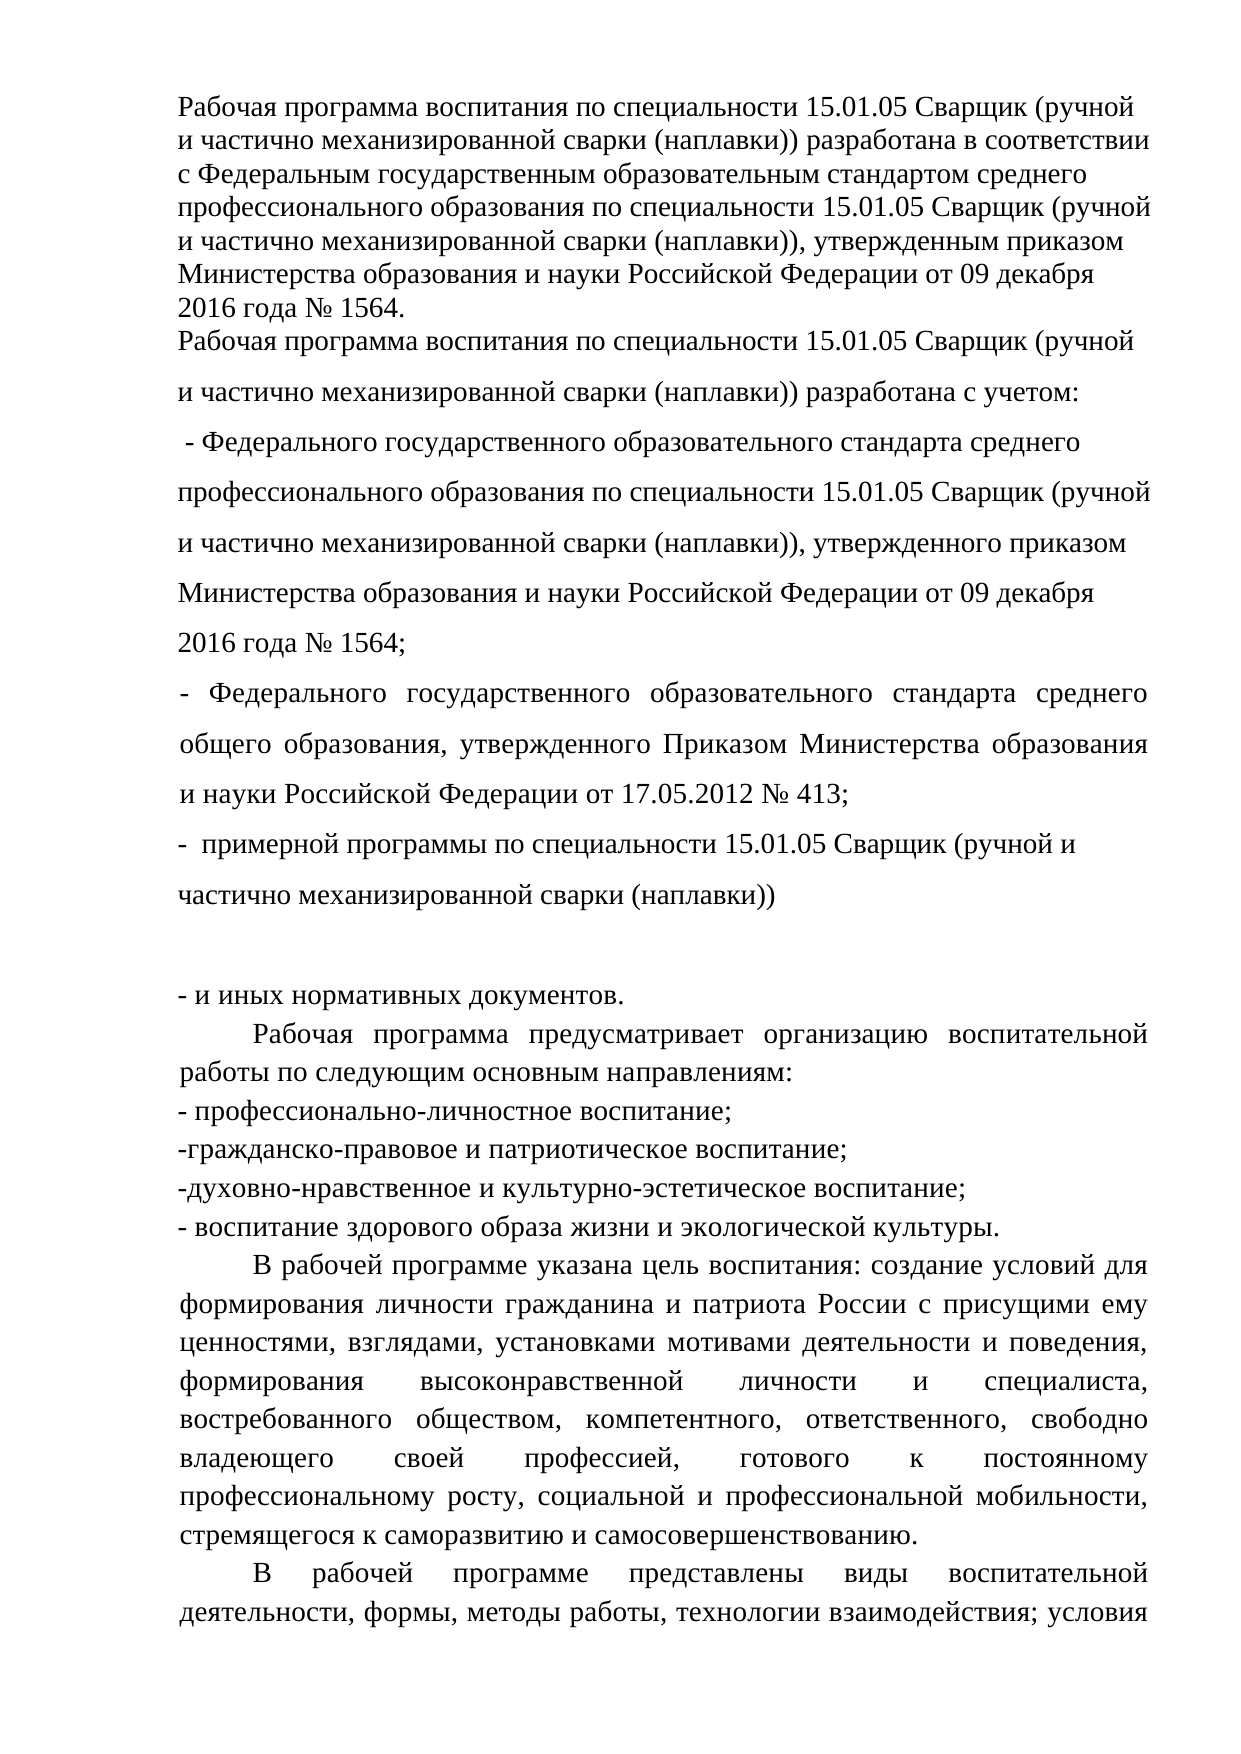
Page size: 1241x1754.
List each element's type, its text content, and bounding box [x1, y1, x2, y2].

text Рабочая программа воспитания по специальности 15.01.05 Сварщик (ручной и частично механизированной сварки (наплавки)) разработана в соответствии с Федеральным государственным образовательным стандартом среднего профессионального образования по специальности 15.01.05 Сварщик (ручной и частично механизированной сварки (наплавки)), утвержденным приказом Министерства образования и науки Российской Федерации от 09 декабря 2016 года № 1564. [177, 89, 1152, 323]
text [179, 1556, 1149, 1628]
text В рабочей программе указана цель воспитания: создание условий для формирования личности гражданина и патриота России с присущими ему ценностями, взглядами, установками мотивами деятельности и поведения, формирования высоконравственной личности и специалиста, востребованного обществом, компетентного, ответственного, свободно владеющего своей профессией, готового к постоянному профессиональному росту, социальной и профессиональной мобильности, стремящегося к саморазвитию и самосовершенствованию. [179, 1247, 1149, 1551]
text -духовно-нравственное и культурно-эстетическое воспитание; [177, 1170, 1149, 1204]
text - Федерального государственного образовательного стандарта среднего профессионального образования по специальности 15.01.05 Сварщик (ручной и частично механизированной сварки (наплавки)), утвержденного приказом Министерства образования и науки Российской Федерации от 09 декабря 2016 года № 1564; [177, 424, 1152, 659]
text Рабочая программа предусматривает организацию воспитательной работы по следующим основным направлениям: [179, 1016, 1149, 1088]
text - профессионально-личностное воспитание; [177, 1093, 1149, 1127]
text - воспитание здорового образа жизни и экологической культуры. [177, 1209, 1149, 1242]
text - и иных нормативных документов. [177, 977, 1149, 1011]
text Рабочая программа воспитания по специальности 15.01.05 Сварщик (ручной и частично механизированной сварки (наплавки)) разработана с учетом: [177, 323, 1152, 407]
text -гражданско-правовое и патриотическое воспитание; [177, 1132, 1149, 1165]
text - Федерального государственного образовательного стандарта среднего общего образования, утвержденного Приказом Министерства образования и науки Российской Федерации от 17.05.2012 № 413; [179, 676, 1149, 810]
text - примерной программы по специальности 15.01.05 Сварщик (ручной и частично механизированной сварки (наплавки)) [177, 827, 1152, 910]
